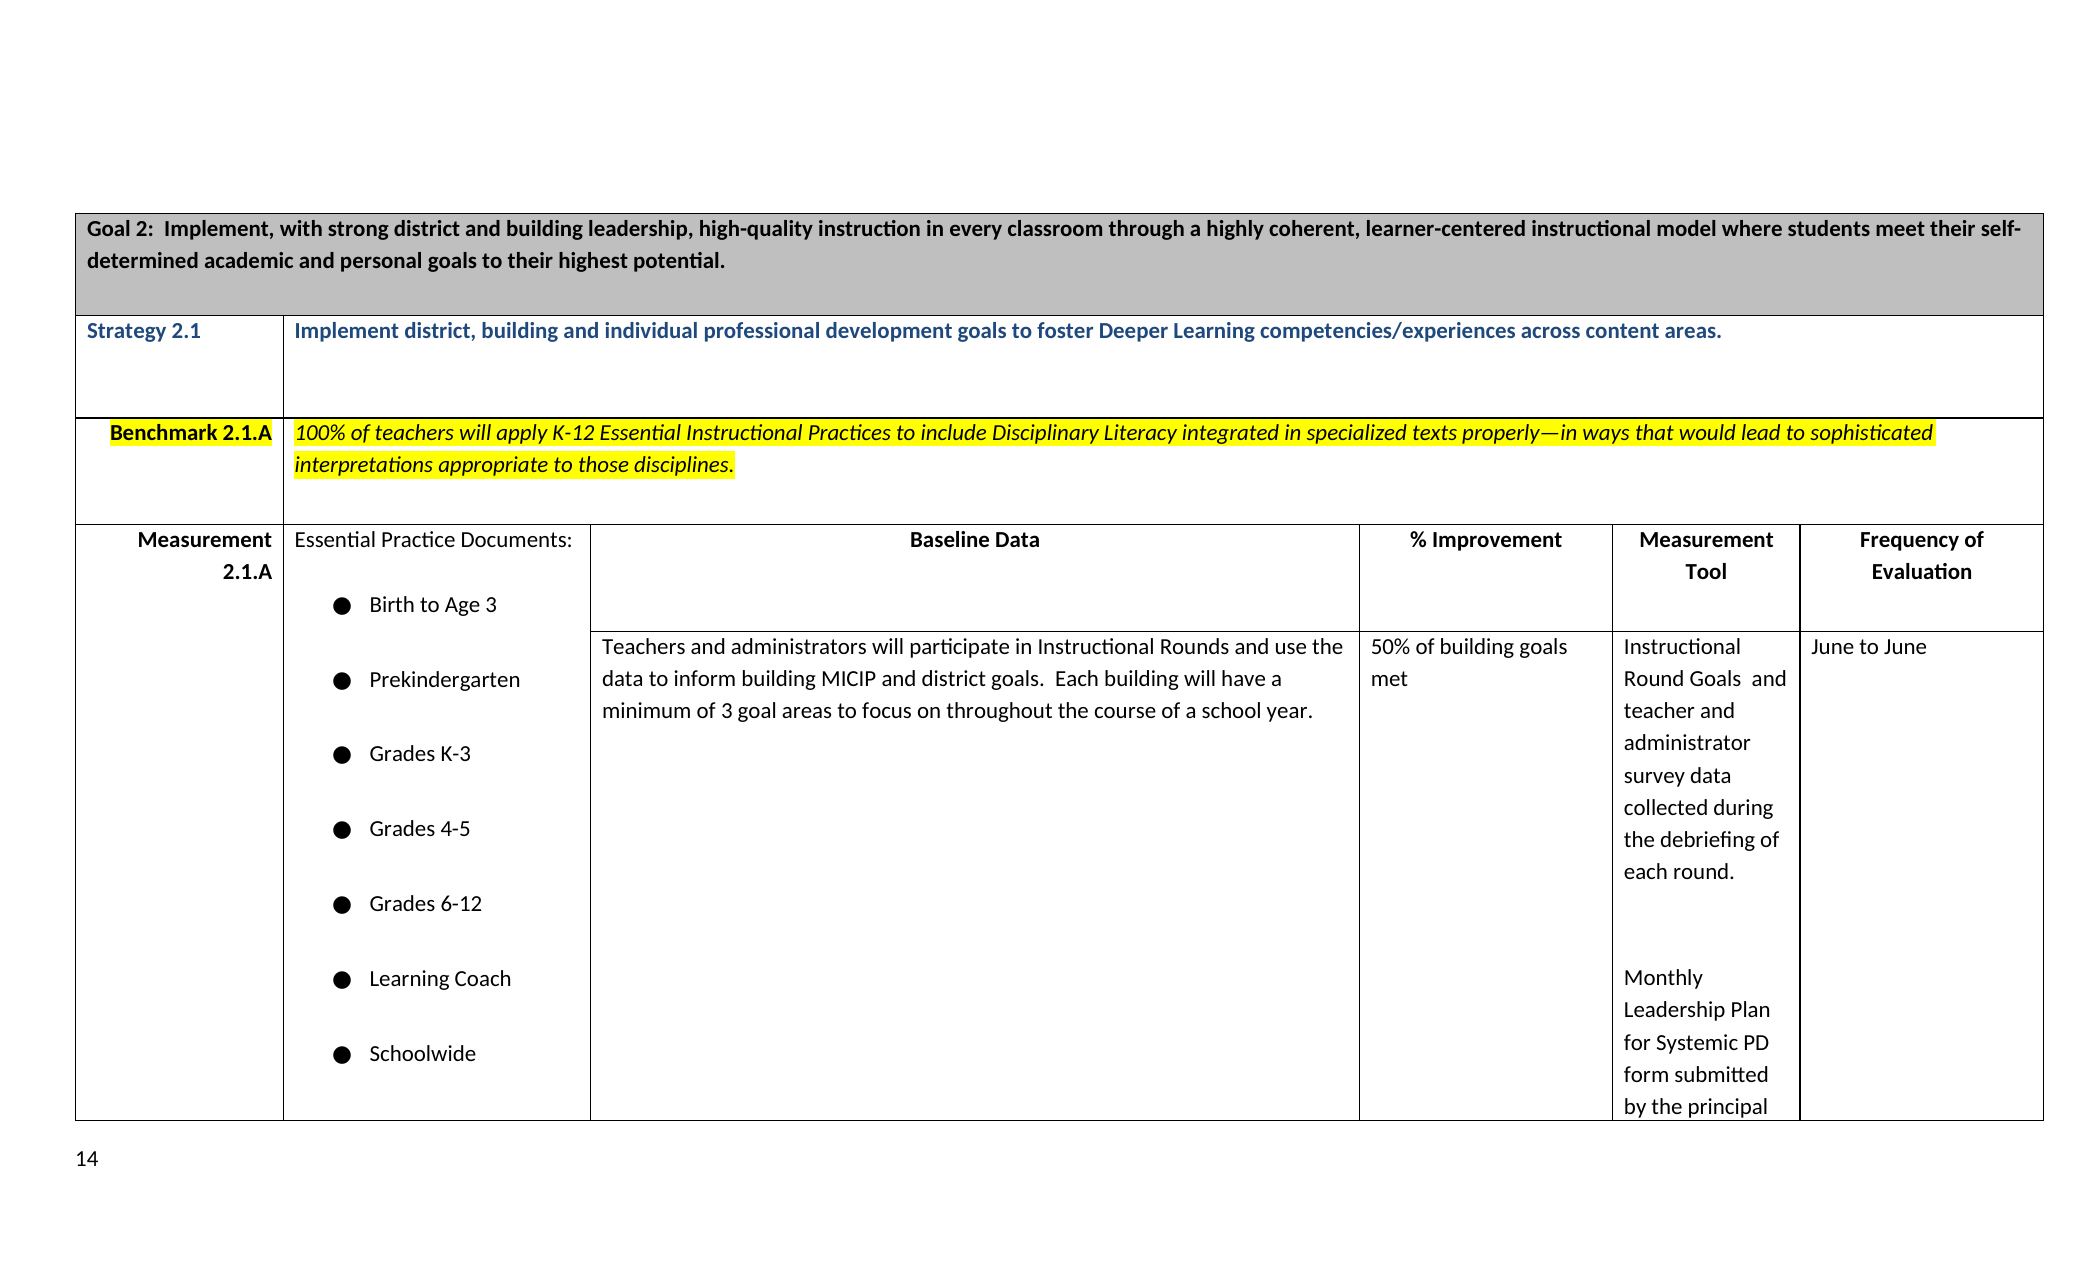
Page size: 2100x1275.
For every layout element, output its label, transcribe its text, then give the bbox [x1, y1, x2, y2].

table_cell 100% of teachers will apply K-12 Essential Instructional Practices to include Disciplinary Literacy integrated in specialized texts properly—in ways that would lead to sophisticated interpretations appropriate to those disciplines. [284, 419, 2043, 524]
table_cell Implement district, building and individual professional development goals to foster Deeper Learning competencies/experiences across content areas. [284, 316, 2043, 417]
table_header Goal 2: Implement, with strong district and building leadership, high-quality instruction in every classroom through a highly coherent, learner-centered instructional model where students meet their self-determined academic and personal goals to their highest potential. [76, 214, 2043, 315]
table_cell Strategy 2.1 [76, 316, 283, 417]
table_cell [591, 632, 1359, 1120]
table_cell June to June [1801, 632, 2043, 1120]
table_cell % Improvement [1360, 525, 1612, 631]
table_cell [1613, 632, 1799, 1120]
table_cell Baseline Data [591, 525, 1359, 631]
table_cell Measurement 2.1.A [76, 525, 283, 1120]
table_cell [1360, 632, 1612, 1120]
table_cell Frequency of Evaluation [1801, 525, 2043, 631]
table_cell Measurement Tool [1613, 525, 1799, 631]
table_cell Benchmark 2.1.A [76, 419, 283, 524]
table_cell Essential Practice Documents: Birth to Age 3 Prekindergarten Grades K-3 Grades 4-5 Grades 6-12 Learning Coach Schoolwide Disciplinary Literacy: Students need to approach reading texts properly and appropriate to the discipline with a knowledge of a discipline and its purposes, content, and methodologies/Disciplinary Literacy [284, 525, 590, 1120]
